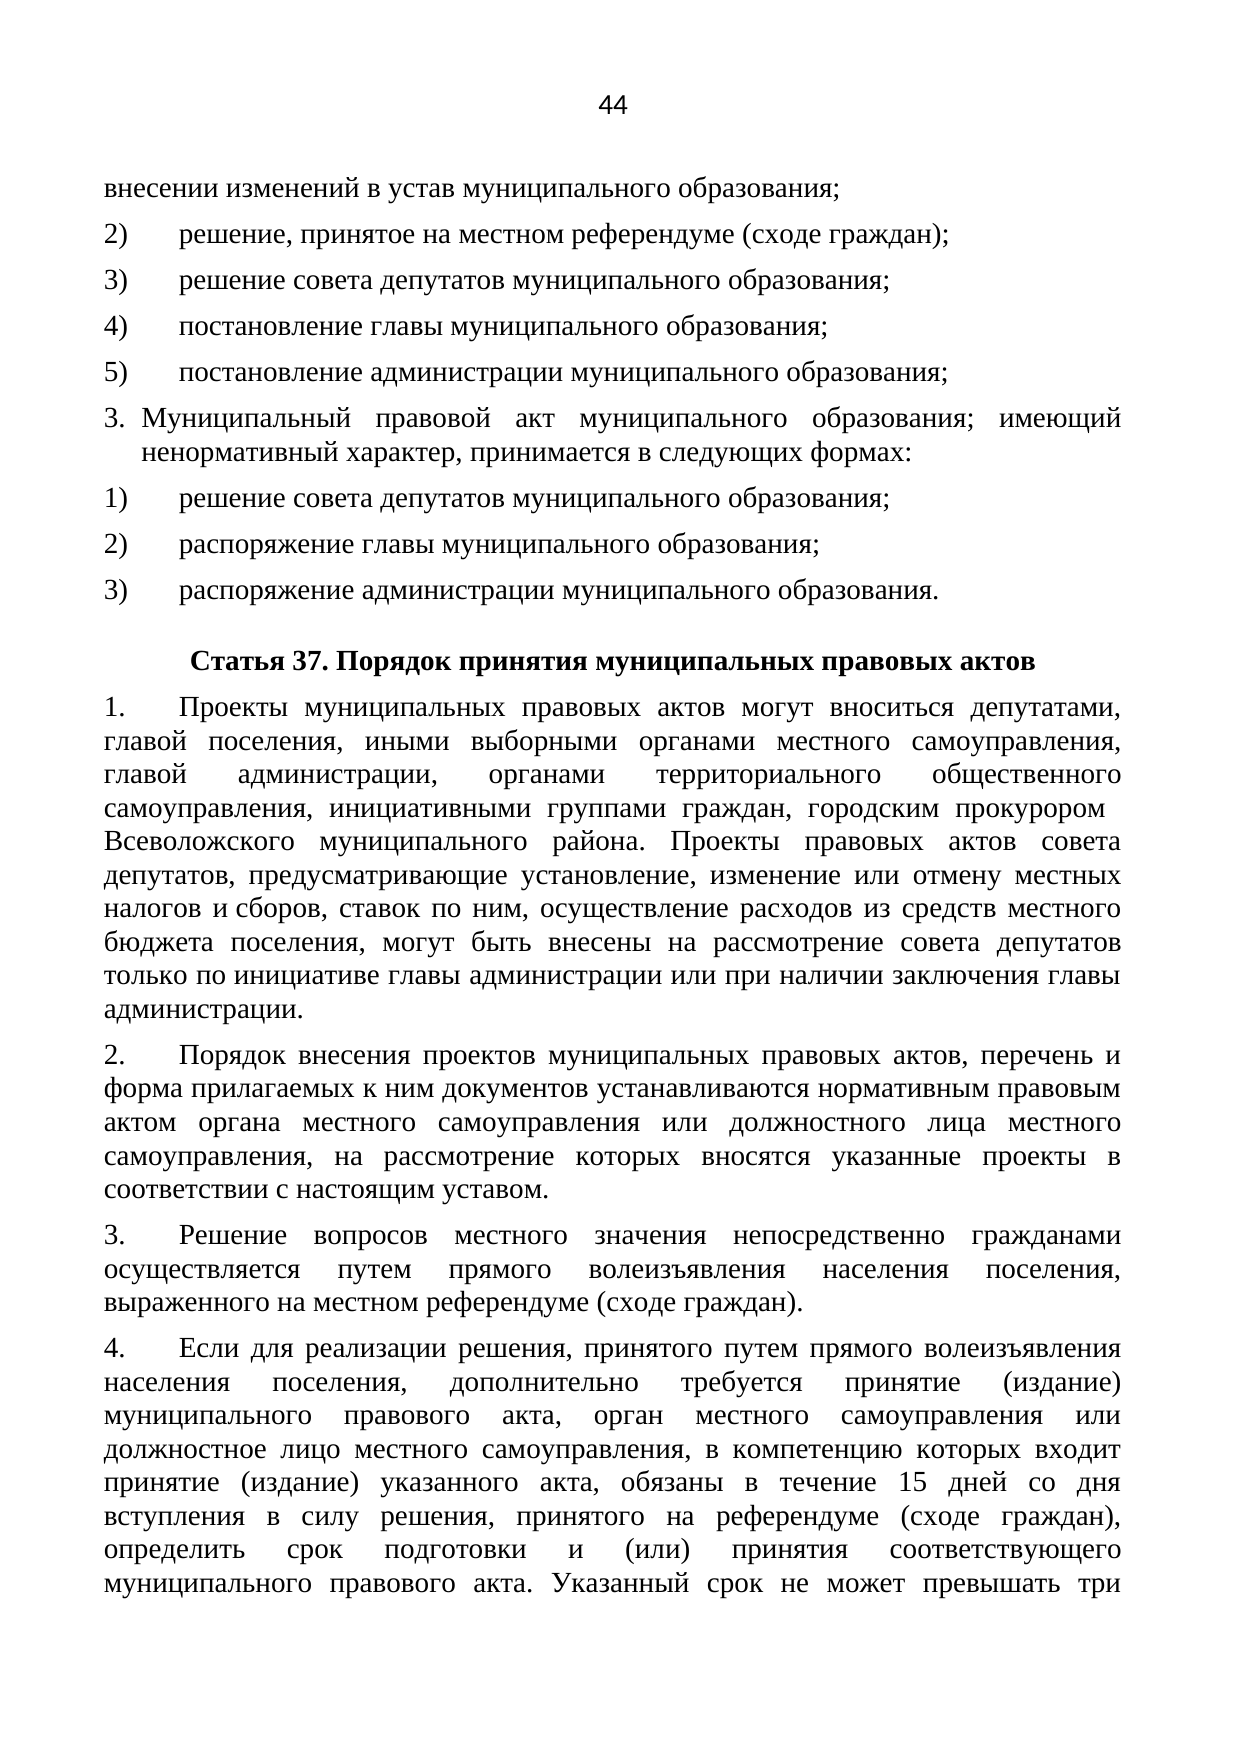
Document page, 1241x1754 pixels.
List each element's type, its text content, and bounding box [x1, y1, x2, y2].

list распоряжение администрации муниципального образования. [103, 572, 1122, 606]
list постановление администрации муниципального образования; [103, 354, 1122, 388]
list Проекты муниципальных правовых актов могут вноситься депутатами, главой поселения, иными выборными органами местного самоуправления, главой администрации, органами территориального общественного самоуправления, инициативными группами граждан, городским прокурором Всеволожского муниципального района. Проекты правовых актов совета депутатов, предусматривающие установление, изменение или отмену местных налогов и сборов, ставок по ним, осуществление расходов из средств местного бюджета поселения, могут быть внесены на рассмотрение совета депутатов только по инициативе главы администрации или при наличии заключения главы администрации. [103, 689, 1122, 1024]
list решение, принятое на местном референдуме (сходе граждан); [103, 216, 1122, 250]
list Решение вопросов местного значения непосредственно гражданами осуществляется путем прямого волеизъявления населения поселения, выраженного на местном референдуме (сходе граждан). [103, 1217, 1122, 1318]
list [103, 170, 1122, 204]
list решение совета депутатов муниципального образования; [103, 262, 1122, 296]
list Муниципальный правовой акт муниципального образования; имеющий ненормативный характер, принимается в следующих формах: [103, 400, 1122, 467]
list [103, 1330, 1122, 1599]
list распоряжение главы муниципального образования; [103, 526, 1122, 559]
subtitle Статья 37. Порядок принятия муниципальных правовых актов [103, 643, 1122, 677]
list решение совета депутатов муниципального образования; [103, 480, 1122, 513]
list постановление главы муниципального образования; [103, 308, 1122, 342]
list Порядок внесения проектов муниципальных правовых актов, перечень и форма прилагаемых к ним документов устанавливаются нормативным правовым актом органа местного самоуправления или должностного лица местного самоуправления, на рассмотрение которых вносятся указанные проекты в соответствии с настоящим уставом. [103, 1037, 1122, 1205]
